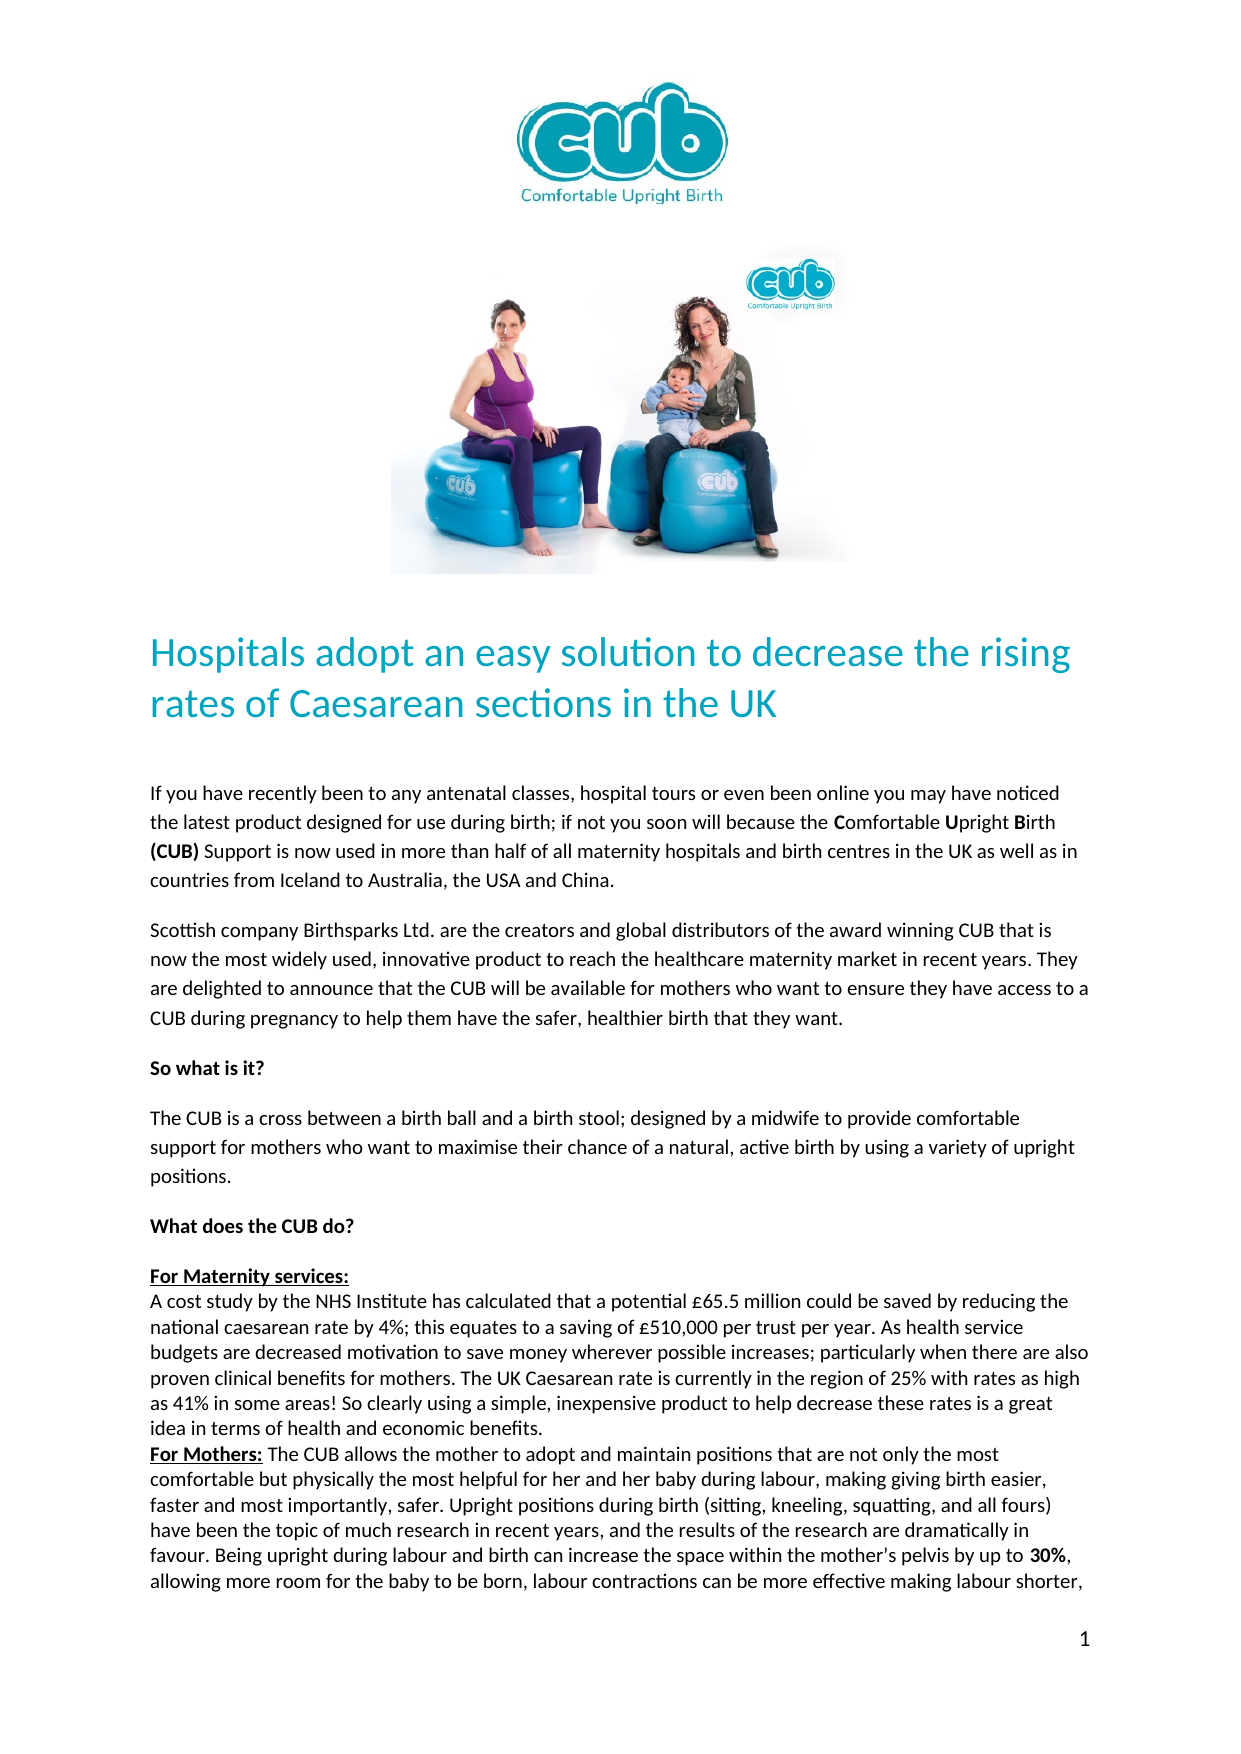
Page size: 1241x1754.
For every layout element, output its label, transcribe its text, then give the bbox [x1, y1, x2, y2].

picture [492, 73, 748, 218]
picture [390, 245, 850, 574]
text For Maternity services: [150, 1263, 1090, 1288]
text A cost study by the NHS Institute has calculated that a potential £65.5 million could be saved by reducing the national caesarean rate by 4%; this equates to a saving of £510,000 per trust per year. As health service budgets are decreased motivation to save money wherever possible increases; particularly when there are also proven clinical benefits for mothers. The UK Caesarean rate is currently in the region of 25% with rates as high as 41% in some areas! So clearly using a simple, inexpensive product to help decrease these rates is a great idea in terms of health and economic benefits. [150, 1288, 1090, 1441]
text The CUB is a cross between a birth ball and a birth stool; designed by a midwife to provide comfortable support for mothers who want to maximise their chance of a natural, active birth by using a variety of upright positions. [150, 1105, 1090, 1188]
text If you have recently been to any antenatal classes, hospital tours or even been online you may have noticed the latest product designed for use during birth; if not you soon will because the Comfortable Upright Birth (CUB) Support is now used in more than half of all maternity hospitals and birth centres in the UK as well as in countries from Iceland to Australia, the USA and China. [150, 780, 1090, 893]
text What does the CUB do? [150, 1213, 1090, 1238]
text So what is it? [150, 1055, 1090, 1080]
text Hospitals adopt an easy solution to decrease the rising rates of Caesarean sections in the UK [150, 626, 1090, 728]
text Scottish company Birthsparks Ltd. are the creators and global distributors of the award winning CUB that is now the most widely used, innovative product to reach the healthcare maternity market in recent years. They are delighted to announce that the CUB will be available for mothers who want to ensure they have access to a CUB during pregnancy to help them have the safer, healthier birth that they want. [150, 917, 1090, 1030]
